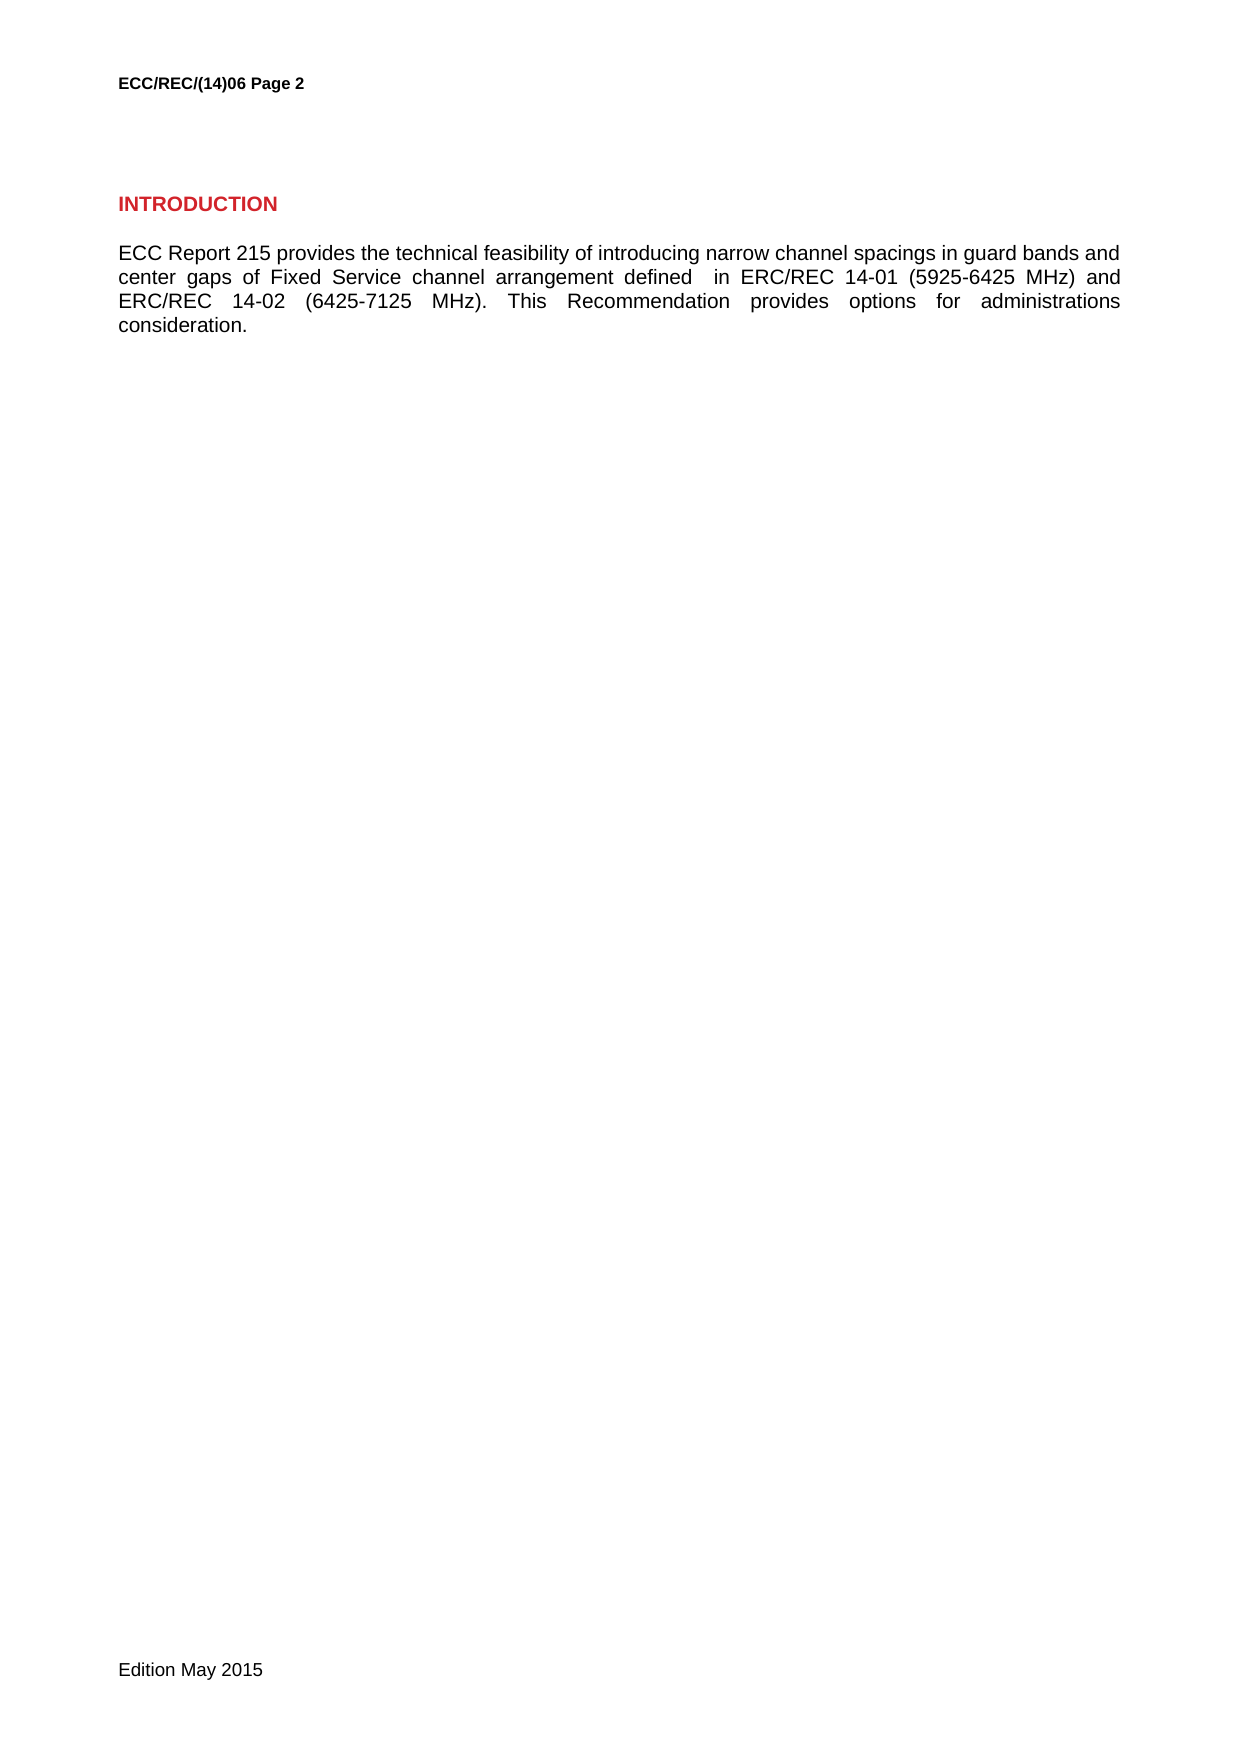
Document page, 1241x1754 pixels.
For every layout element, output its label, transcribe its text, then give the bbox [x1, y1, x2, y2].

subtitle introduction [118, 192, 1122, 216]
text ECC Report 215 provides the technical feasibility of introducing narrow channel spacings in guard bands and center gaps of Fixed Service channel arrangement defined in ERC/REC 14-01 (5925-6425 MHz) and ERC/REC 14-02 (6425-7125 MHz). This Recommendation provides options for administrations consideration. [118, 241, 1122, 336]
